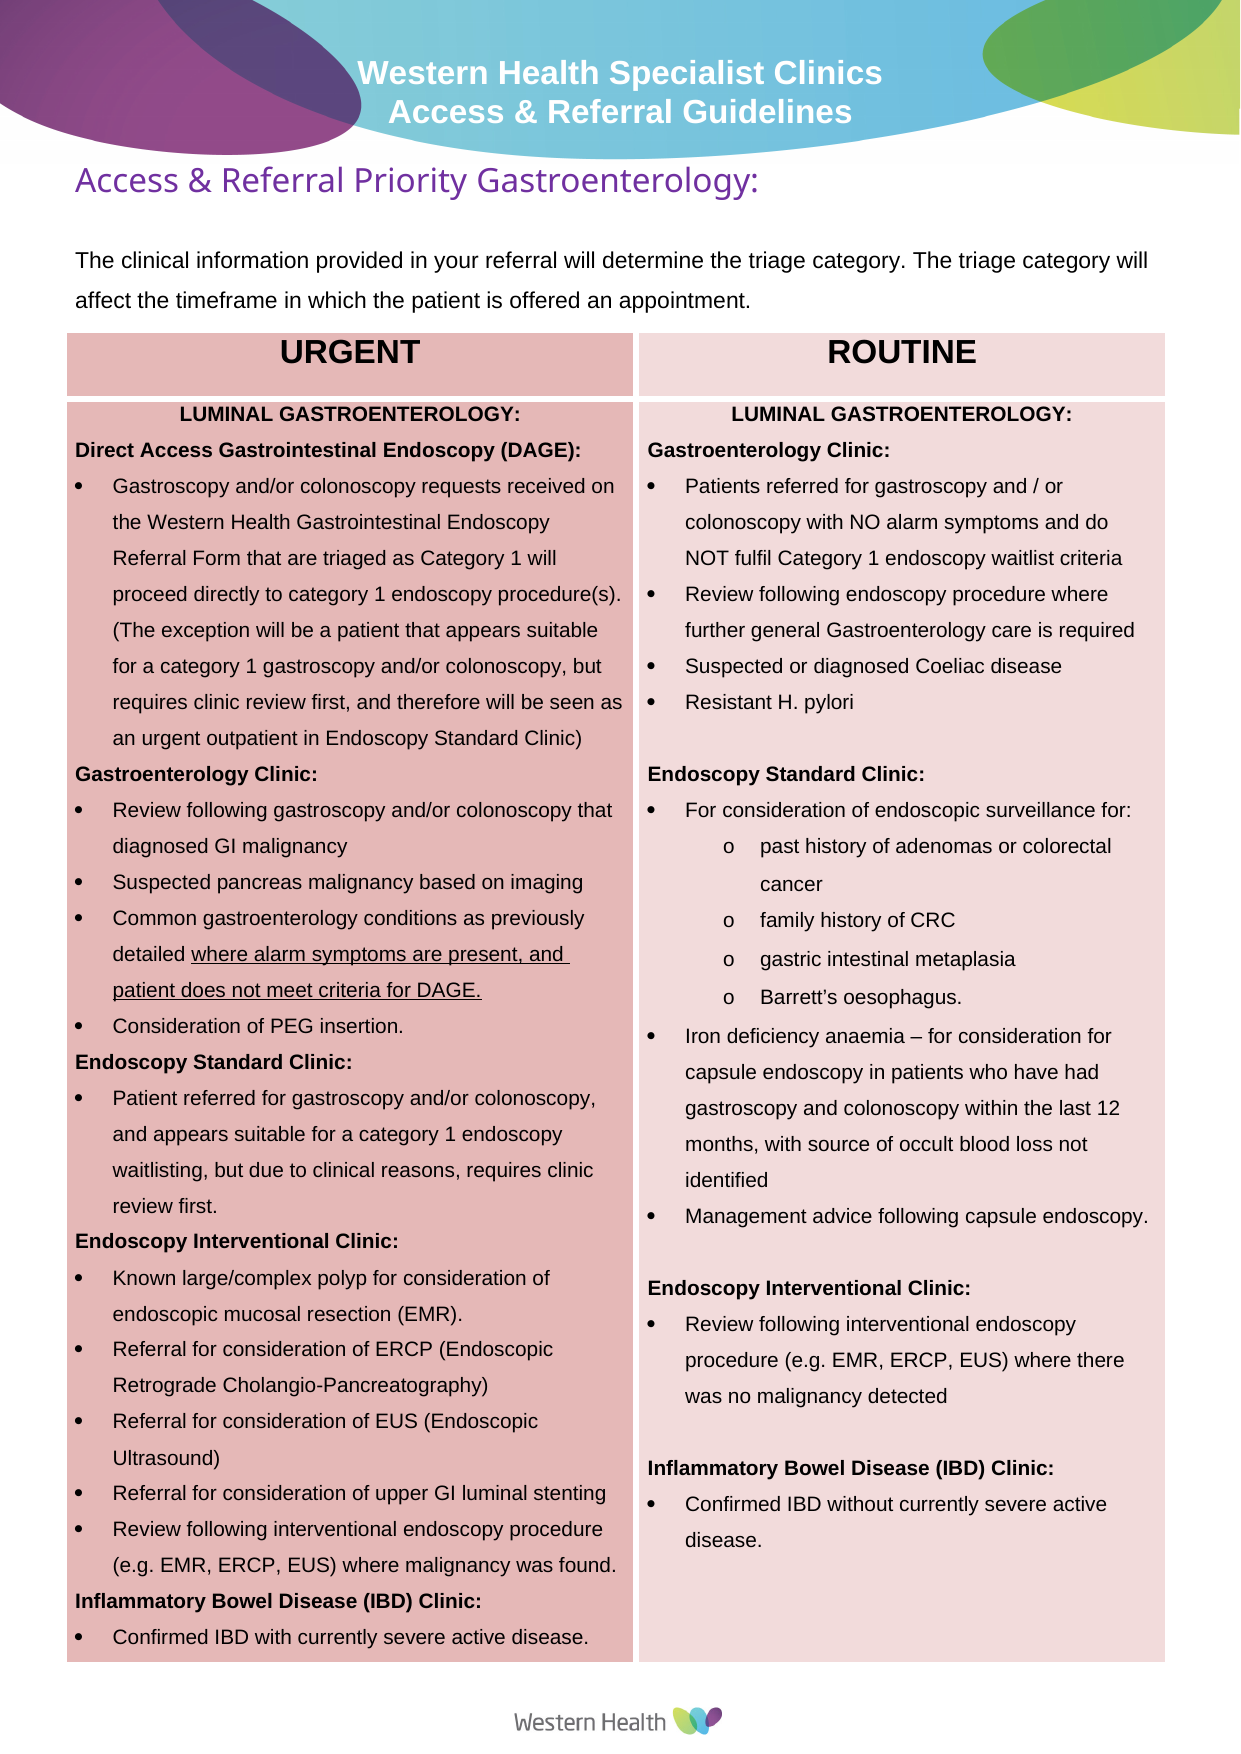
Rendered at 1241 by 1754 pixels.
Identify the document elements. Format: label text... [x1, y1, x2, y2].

picture [0, 0, 1241, 164]
text Access & Referral Priority Gastroenterology: [75, 156, 1165, 202]
table_header ROUTINE [639, 333, 1165, 396]
text The clinical information provided in your referral will determine the triage category. The triage category will affect the timeframe in which the patient is offered an appointment. [75, 247, 1165, 313]
table_cell LUMINAL GASTROENTEROLOGY: Direct Access Gastrointestinal Endoscopy (DAGE): Gastroscopy and/or colonoscopy requests received on the Western Health Gastrointestinal Endoscopy Referral Form that are triaged as Category 1 will proceed directly to category 1 endoscopy procedure(s). (The exception will be a patient that appears suitable for a category 1 gastroscopy and/or colonoscopy, but requires clinic review first, and therefore will be seen as an urgent outpatient in Endoscopy Standard Clinic) Gastroenterology Clinic: Review following gastroscopy and/or colonoscopy that diagnosed GI malignancy Suspected pancreas malignancy based on imaging Common gastroenterology conditions as previously detailed where alarm symptoms are present, and patient does not meet criteria for DAGE. Consideration of PEG insertion. Endoscopy Standard Clinic: Patient referred for gastroscopy and/or colonoscopy, and appears suitable for a category 1 endoscopy waitlisting, but due to clinical reasons, requires clinic review first. Endoscopy Interventional Clinic: Known large/complex polyp for consideration of endoscopic mucosal resection (EMR). Referral for consideration of ERCP (Endoscopic Retrograde Cholangio-Pancreatography) Referral for consideration of EUS (Endoscopic Ultrasound) Referral for consideration of upper GI luminal stenting Review following interventional endoscopy procedure (e.g. EMR, ERCP, EUS) where malignancy was found. Inflammatory Bowel Disease (IBD) Clinic: Confirmed IBD with currently severe active disease. [67, 402, 633, 1662]
picture [510, 1705, 730, 1739]
table_cell LUMINAL GASTROENTEROLOGY: Gastroenterology Clinic: Patients referred for gastroscopy and / or colonoscopy with NO alarm symptoms and do NOT fulfil Category 1 endoscopy waitlist criteria Review following endoscopy procedure where further general Gastroenterology care is required Suspected or diagnosed Coeliac disease Resistant H. pylori Endoscopy Standard Clinic: For consideration of endoscopic surveillance for: past history of adenomas or colorectal cancer family history of CRC gastric intestinal metaplasia Barrett’s oesophagus. Iron deficiency anaemia – for consideration for capsule endoscopy in patients who have had gastroscopy and colonoscopy within the last 12 months, with source of occult blood loss not identified Management advice following capsule endoscopy. Endoscopy Interventional Clinic: Review following interventional endoscopy procedure (e.g. EMR, ERCP, EUS) where there was no malignancy detected Inflammatory Bowel Disease (IBD) Clinic: Confirmed IBD without currently severe active disease. [639, 402, 1165, 1662]
table_header URGENT [67, 333, 633, 396]
